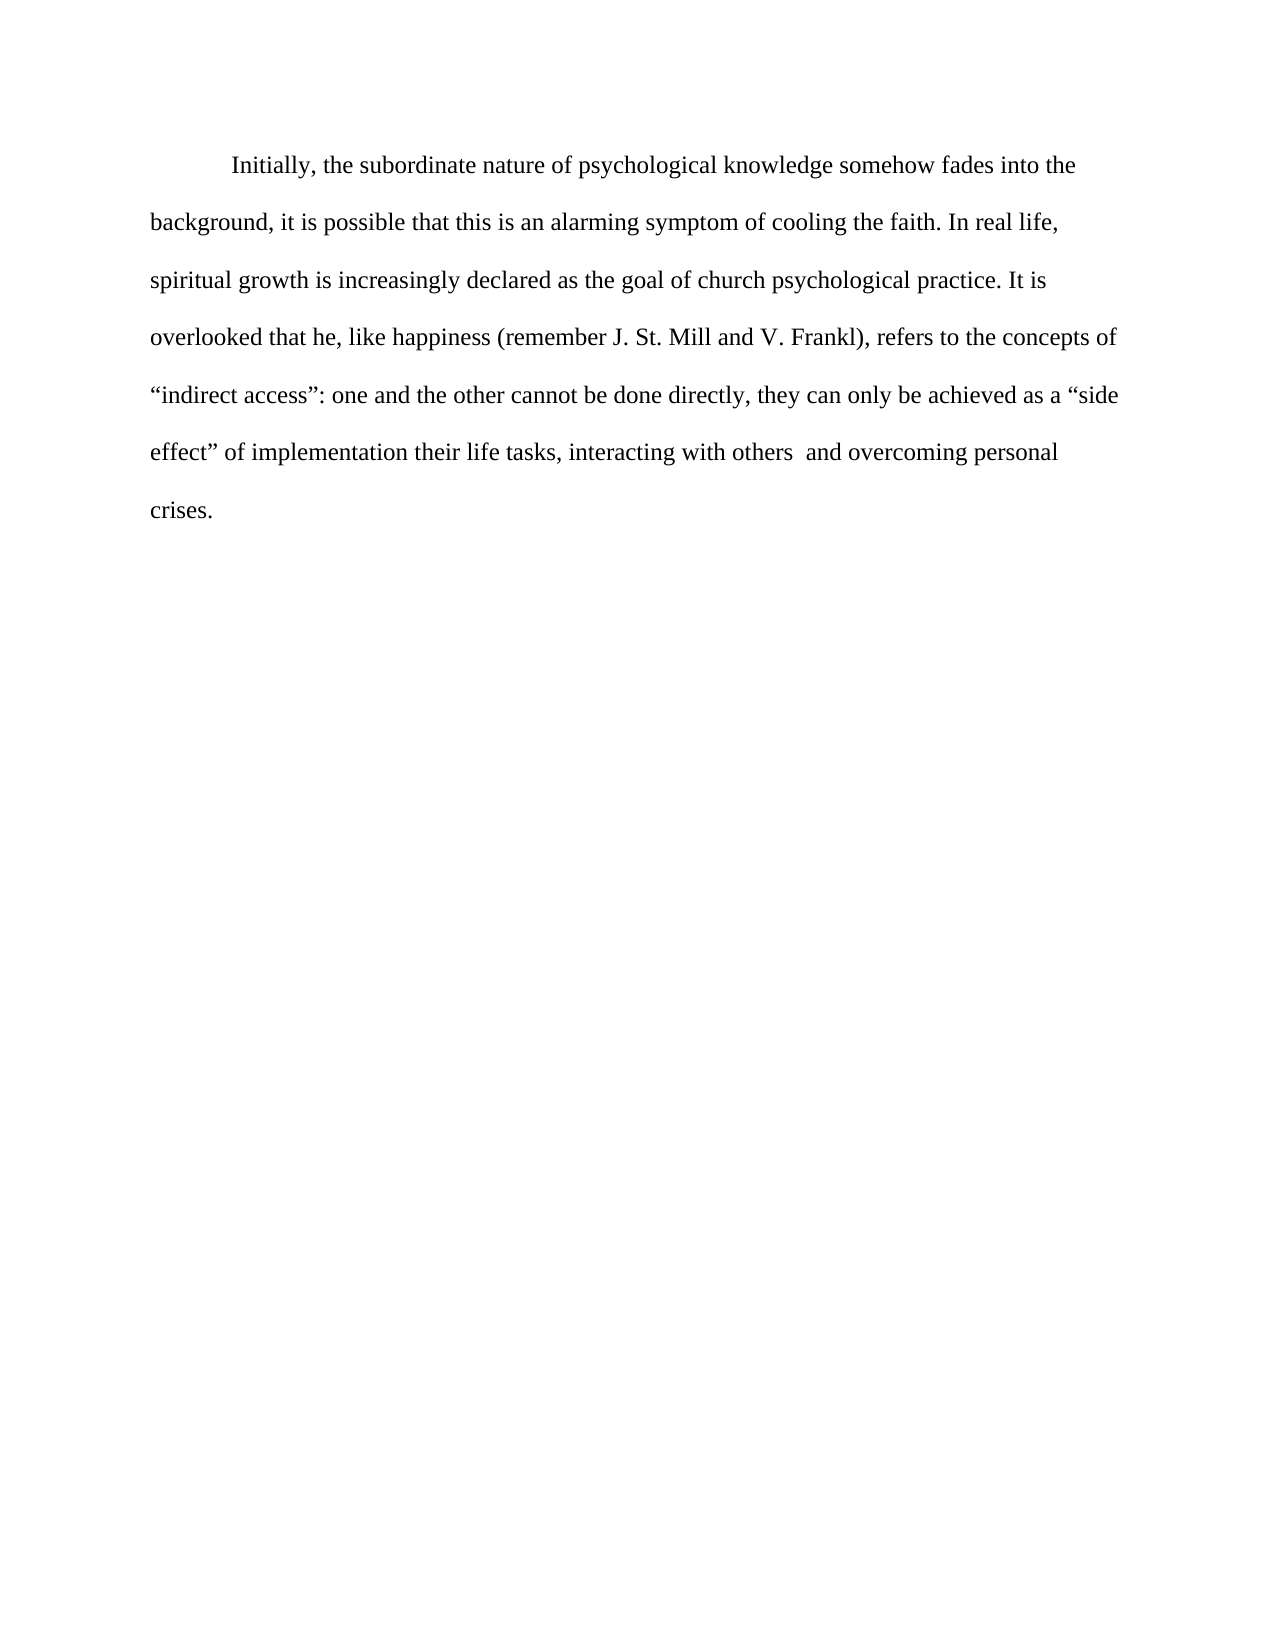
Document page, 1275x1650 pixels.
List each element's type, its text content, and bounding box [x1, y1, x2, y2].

text Initially, the subordinate nature of psychological knowledge somehow fades into the background, it is possible that this is an alarming symptom of cooling the faith. In real life, spiritual growth is increasingly declared as the goal of church psychological practice. It is overlooked that he, like happiness (remember J. St. Mill and V. Frankl), refers to the concepts of “indirect access”: one and the other cannot be done directly, they can only be achieved as a “side effect” of implementation their life tasks, interacting with others and overcoming personal crises. [150, 150, 1125, 524]
